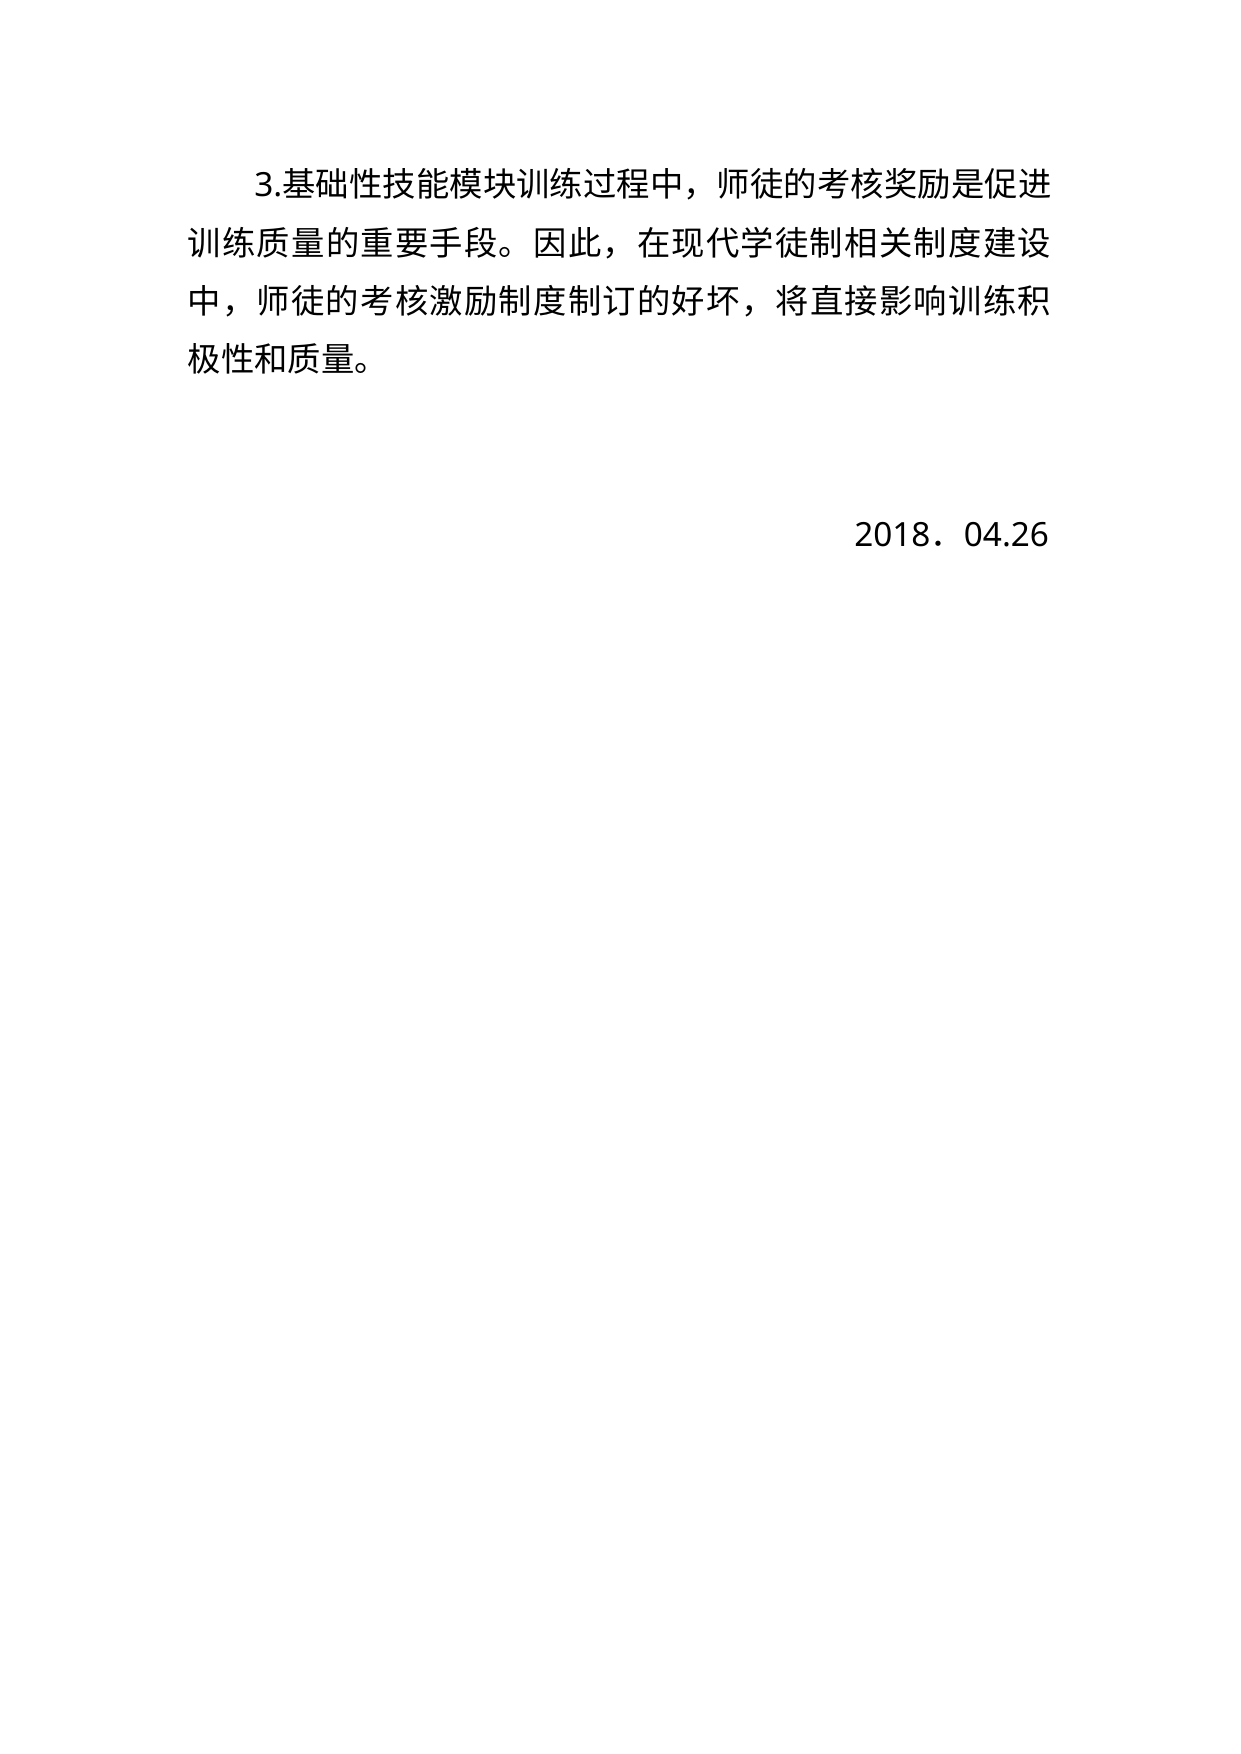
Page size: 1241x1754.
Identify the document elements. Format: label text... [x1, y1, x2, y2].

text 3.基础性技能模块训练过程中，师徒的考核奖励是促进训练质量的重要手段。因此，在现代学徒制相关制度建设中，师徒的考核激励制度制订的好坏，将直接影响训练积极性和质量。 [187, 150, 1053, 383]
text 2018．04.26 [187, 500, 1053, 558]
